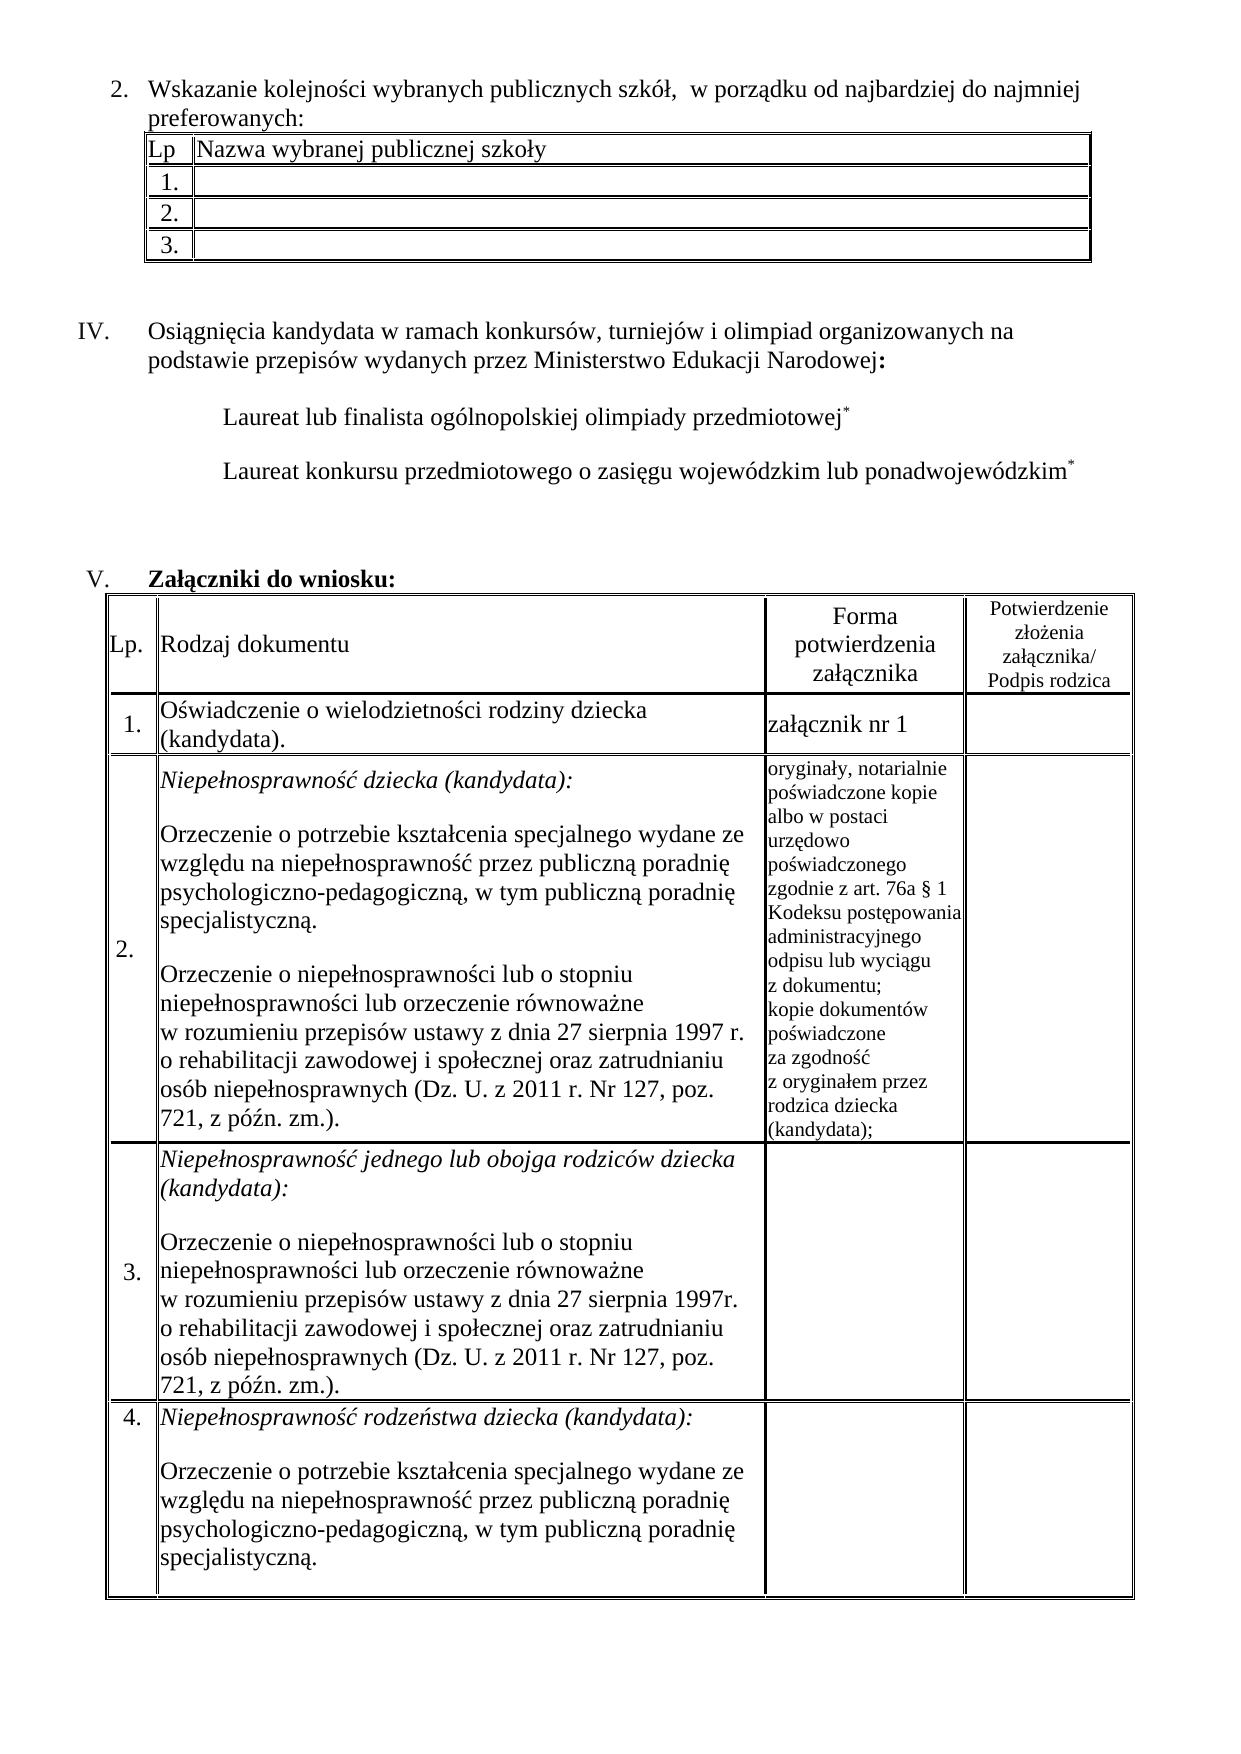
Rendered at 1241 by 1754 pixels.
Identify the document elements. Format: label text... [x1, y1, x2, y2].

table_header Lp. [109, 596, 158, 692]
table_cell 2. [147, 195, 192, 227]
table_header Potwierdzenie złożenia załącznika/ Podpis rodzica [965, 596, 1132, 692]
table_cell [194, 227, 1090, 259]
list Wskazanie kolejności wybranych publicznych szkół, w porządku od najbardziej do najmniej preferowanych: [110, 74, 1093, 131]
table_cell Niepełnosprawność dziecka (kandydata): Orzeczenie o potrzebie kształcenia specjalnego wydane ze względu na niepełnosprawność przez publiczną poradnię psychologiczno-pedagogiczną, w tym publiczną poradnię specjalistyczną. Orzeczenie o niepełnosprawności lub o stopniu niepełnosprawności lub orzeczenie równoważne w rozumieniu przepisów ustawy z dnia 27 sierpnia 1997 r. o rehabilitacji zawodowej i społecznej oraz zatrudnianiu osób niepełnosprawnych (Dz. U. z 2011 r. Nr 127, poz. 721, z późn. zm.). [159, 756, 764, 1141]
table_cell [967, 692, 1132, 753]
text Laureat lub finalista ogólnopolskiej olimpiady przedmiotowej* [223, 402, 1093, 431]
table_header Rodzaj dokumentu [158, 596, 765, 692]
text Laureat konkursu przedmiotowego o zasięgu wojewódzkim lub ponadwojewódzkim* [223, 456, 1093, 485]
table_cell 3. [147, 227, 194, 259]
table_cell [158, 1403, 765, 1596]
table_cell [767, 1144, 963, 1399]
table_header Lp [147, 135, 194, 163]
table_cell oryginały, notarialnie poświadczone kopie albo w postaci urzędowo poświadczonego zgodnie z art. 76a § 1 Kodeksu postępowania administracyjnego odpisu lub wyciągu z dokumentu; kopie dokumentów poświadczone za zgodność z oryginałem przez rodzica dziecka (kandydata); [767, 756, 963, 1141]
table_cell 2. [107, 753, 158, 1141]
table_cell 3. [109, 1141, 156, 1399]
table_cell [195, 163, 1090, 195]
table_cell 1. [109, 692, 156, 753]
table_cell Oświadczenie o wielodzietności rodziny dziecka (kandydata). [159, 695, 764, 753]
table_cell [965, 1399, 1132, 1596]
table_cell [765, 1399, 965, 1596]
list Osiągnięcia kandydata w ramach konkursów, turniejów i olimpiad organizowanych na podstawie przepisów wydanych przez Ministerstwo Edukacji Narodowej: [110, 316, 1093, 374]
table_header Nazwa wybranej publicznej szkoły [194, 135, 1089, 163]
list Załączniki do wniosku: [110, 564, 1093, 592]
table_cell [195, 195, 1090, 227]
table_cell załącznik nr 1 [767, 695, 963, 753]
table_cell 1. [147, 163, 192, 195]
table_cell 4. [109, 1399, 158, 1596]
table_cell [967, 1141, 1132, 1399]
table_header Forma potwierdzenia załącznika [765, 594, 965, 692]
table_cell Niepełnosprawność jednego lub obojga rodziców dziecka (kandydata): Orzeczenie o niepełnosprawności lub o stopniu niepełnosprawności lub orzeczenie równoważne w rozumieniu przepisów ustawy z dnia 27 sierpnia 1997r. o rehabilitacji zawodowej i społecznej oraz zatrudnianiu osób niepełnosprawnych (Dz. U. z 2011 r. Nr 127, poz. 721, z późn. zm.). [159, 1144, 764, 1399]
table_cell [965, 753, 1133, 1141]
